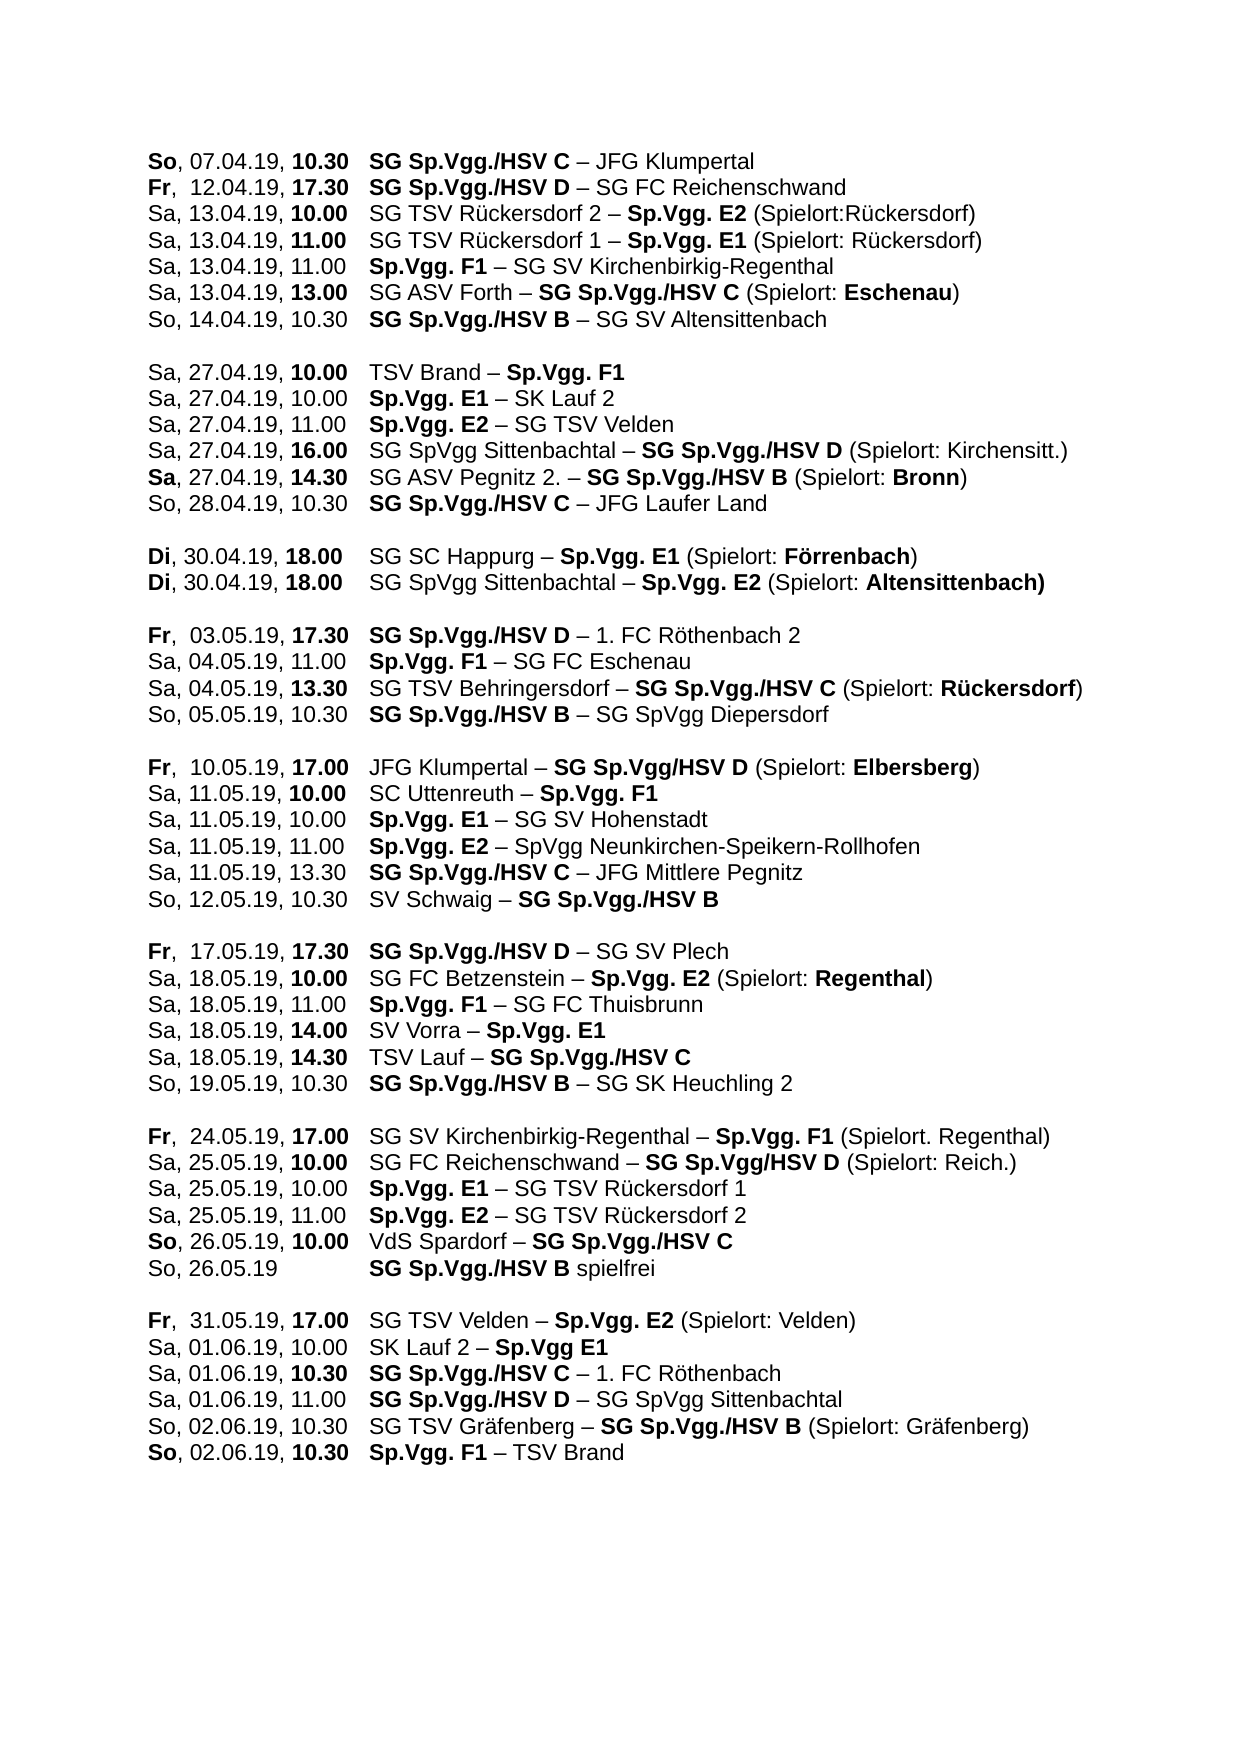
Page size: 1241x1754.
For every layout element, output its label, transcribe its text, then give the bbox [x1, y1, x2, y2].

text So, 26.05.19, 10.00 VdS Spardorf – SG Sp.Vgg./HSV C [148, 1228, 1093, 1254]
text So, 02.06.19, 10.30 Sp.Vgg. F1 – TSV Brand [148, 1439, 1093, 1465]
text Sa, 27.04.19, 14.30 SG ASV Pegnitz 2. – SG Sp.Vgg./HSV B (Spielort: Bronn) [148, 464, 1093, 490]
text Sa, 01.06.19, 10.30 SG Sp.Vgg./HSV C – 1. FC Röthenbach [148, 1360, 1093, 1386]
text So, 28.04.19, 10.30 SG Sp.Vgg./HSV C – JFG Laufer Land [148, 490, 1093, 517]
text Sa, 27.04.19, 16.00 SG SpVgg Sittenbachtal – SG Sp.Vgg./HSV D (Spielort: Kirchensitt.) [148, 437, 1093, 464]
text Sa, 18.05.19, 10.00 SG FC Betzenstein – Sp.Vgg. E2 (Spielort: Regenthal) [148, 964, 1093, 991]
text Sa, 27.04.19, 11.00 Sp.Vgg. E2 – SG TSV Velden [148, 411, 1093, 437]
text Fr, 17.05.19, 17.30 SG Sp.Vgg./HSV D – SG SV Plech [148, 938, 1093, 964]
text Sa, 27.04.19, 10.00 Sp.Vgg. E1 – SK Lauf 2 [148, 385, 1093, 411]
text Fr, 03.05.19, 17.30 SG Sp.Vgg./HSV D – 1. FC Röthenbach 2 [148, 622, 1093, 648]
text So, 05.05.19, 10.30 SG Sp.Vgg./HSV B – SG SpVgg Diepersdorf [148, 701, 1093, 727]
text Sa, 18.05.19, 14.30 TSV Lauf – SG Sp.Vgg./HSV C [148, 1044, 1093, 1070]
text Fr, 12.04.19, 17.30 SG Sp.Vgg./HSV D – SG FC Reichenschwand [148, 174, 1093, 200]
text Sa, 25.05.19, 10.00 SG FC Reichenschwand – SG Sp.Vgg/HSV D (Spielort: Reich.) [148, 1149, 1093, 1175]
text Sa, 13.04.19, 10.00 SG TSV Rückersdorf 2 – Sp.Vgg. E2 (Spielort:Rückersdorf) [148, 200, 1093, 227]
text Sa, 04.05.19, 11.00 Sp.Vgg. F1 – SG FC Eschenau [148, 648, 1093, 675]
text Sa, 11.05.19, 13.30 SG Sp.Vgg./HSV C – JFG Mittlere Pegnitz [148, 859, 1093, 886]
text Sa, 04.05.19, 13.30 SG TSV Behringersdorf – SG Sp.Vgg./HSV C (Spielort: Rückersdorf) [148, 675, 1093, 701]
text Sa, 11.05.19, 11.00 Sp.Vgg. E2 – SpVgg Neunkirchen-Speikern-Rollhofen [148, 833, 1093, 859]
text Sa, 25.05.19, 11.00 Sp.Vgg. E2 – SG TSV Rückersdorf 2 [148, 1202, 1093, 1228]
text Sa, 13.04.19, 11.00 Sp.Vgg. F1 – SG SV Kirchenbirkig-Regenthal [148, 253, 1093, 279]
text Sa, 01.06.19, 11.00 SG Sp.Vgg./HSV D – SG SpVgg Sittenbachtal [148, 1386, 1093, 1413]
text So, 12.05.19, 10.30 SV Schwaig – SG Sp.Vgg./HSV B [148, 886, 1093, 912]
text Di, 30.04.19, 18.00 SG SpVgg Sittenbachtal – Sp.Vgg. E2 (Spielort: Altensittenbach) [148, 569, 1093, 596]
text Sa, 11.05.19, 10.00 SC Uttenreuth – Sp.Vgg. F1 [148, 780, 1093, 806]
text Sa, 11.05.19, 10.00 Sp.Vgg. E1 – SG SV Hohenstadt [148, 806, 1093, 833]
text Fr, 10.05.19, 17.00 JFG Klumpertal – SG Sp.Vgg/HSV D (Spielort: Elbersberg) [148, 754, 1093, 780]
text So, 02.06.19, 10.30 SG TSV Gräfenberg – SG Sp.Vgg./HSV B (Spielort: Gräfenberg) [148, 1413, 1093, 1439]
text Fr, 24.05.19, 17.00 SG SV Kirchenbirkig-Regenthal – Sp.Vgg. F1 (Spielort. Regenthal) [148, 1123, 1093, 1149]
text Fr, 31.05.19, 17.00 SG TSV Velden – Sp.Vgg. E2 (Spielort: Velden) [148, 1307, 1093, 1333]
text Sa, 13.04.19, 11.00 SG TSV Rückersdorf 1 – Sp.Vgg. E1 (Spielort: Rückersdorf) [148, 227, 1093, 253]
text Sa, 25.05.19, 10.00 Sp.Vgg. E1 – SG TSV Rückersdorf 1 [148, 1175, 1093, 1202]
text Sa, 27.04.19, 10.00 TSV Brand – Sp.Vgg. F1 [148, 358, 1093, 385]
text So, 26.05.19 SG Sp.Vgg./HSV B spielfrei [148, 1254, 1093, 1281]
text So, 19.05.19, 10.30 SG Sp.Vgg./HSV B – SG SK Heuchling 2 [148, 1070, 1093, 1096]
text So, 07.04.19, 10.30 SG Sp.Vgg./HSV C – JFG Klumpertal [148, 148, 1093, 174]
text Di, 30.04.19, 18.00 SG SC Happurg – Sp.Vgg. E1 (Spielort: Förrenbach) [148, 543, 1093, 569]
text Sa, 01.06.19, 10.00 SK Lauf 2 – Sp.Vgg E1 [148, 1333, 1093, 1360]
text Sa, 18.05.19, 11.00 Sp.Vgg. F1 – SG FC Thuisbrunn [148, 991, 1093, 1017]
text So, 14.04.19, 10.30 SG Sp.Vgg./HSV B – SG SV Altensittenbach [148, 306, 1093, 332]
text Sa, 18.05.19, 14.00 SV Vorra – Sp.Vgg. E1 [148, 1017, 1093, 1044]
text Sa, 13.04.19, 13.00 SG ASV Forth – SG Sp.Vgg./HSV C (Spielort: Eschenau) [148, 279, 1093, 306]
